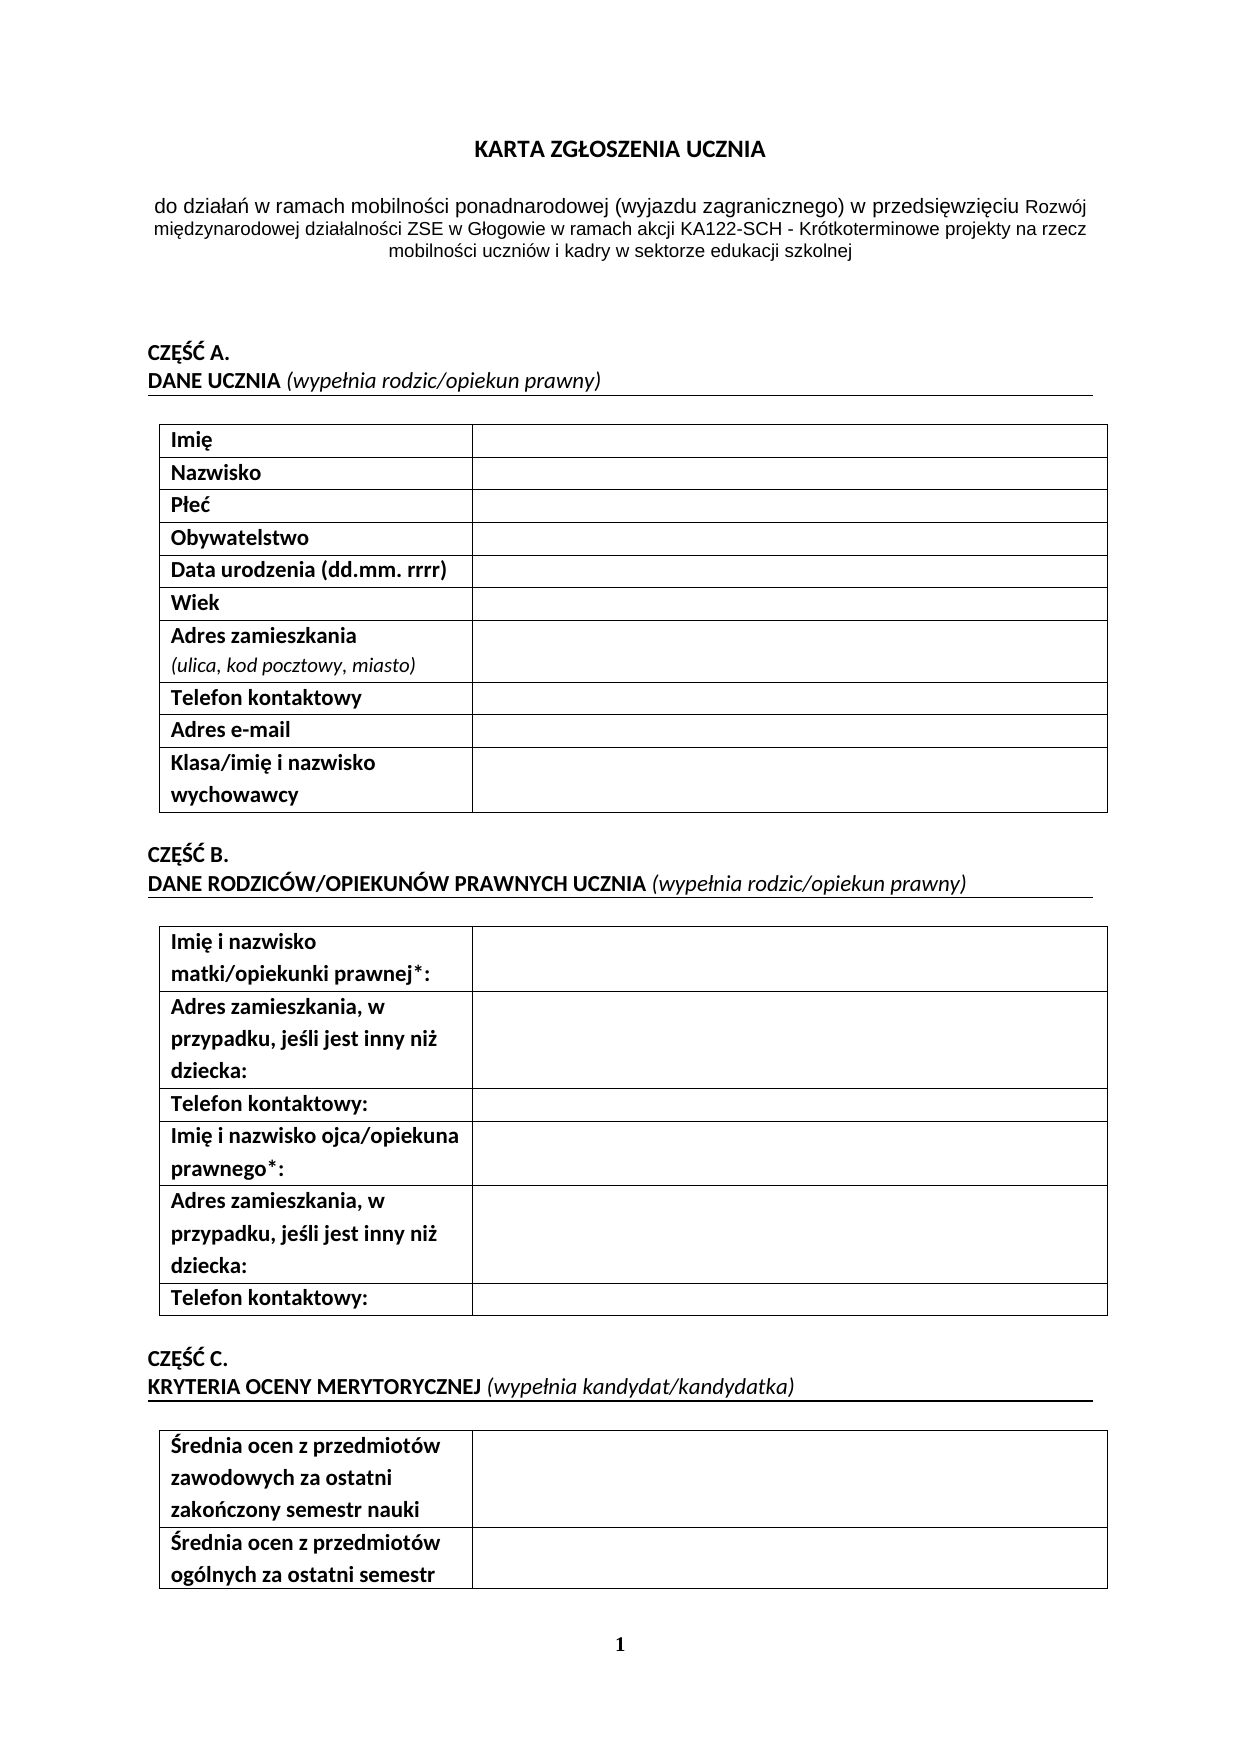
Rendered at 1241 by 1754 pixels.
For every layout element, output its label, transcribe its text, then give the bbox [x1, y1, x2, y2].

table_cell [473, 556, 1107, 587]
table_cell [473, 523, 1107, 554]
table_cell Klasa/imię i nazwisko wychowawcy [160, 748, 472, 812]
table_cell [473, 588, 1107, 620]
table_header [473, 425, 1107, 457]
text do działań w ramach mobilności ponadnarodowej (wyjazdu zagranicznego) w przedsięwzięciu Rozwój międzynarodowej działalności ZSE w Głogowie w ramach akcji KA122-SCH - Krótkoterminowe projekty na rzecz mobilności uczniów i kadry w sektorze edukacji szkolnej [148, 194, 1093, 261]
table_cell [473, 1089, 1107, 1121]
table_cell Płeć [160, 490, 472, 522]
table_cell Telefon kontaktowy: [160, 1089, 472, 1121]
table_cell [473, 1528, 1107, 1588]
table_cell [473, 1122, 1107, 1185]
text CZĘŚĆ C. [148, 1344, 1093, 1372]
table_header Średnia ocen z przedmiotów zawodowych za ostatni zakończony semestr nauki [160, 1431, 472, 1527]
table_cell Imię i nazwisko ojca/opiekuna prawnego*: [160, 1122, 472, 1185]
text DANE RODZICÓW/OPIEKUNÓW PRAWNYCH UCZNIA (wypełnia rodzic/opiekun prawny) [148, 869, 1093, 897]
table_cell [473, 621, 1107, 682]
text KARTA ZGŁOSZENIA UCZNIA [148, 133, 1093, 163]
table_cell Wiek [160, 588, 472, 620]
table_cell [473, 715, 1107, 747]
table_cell [473, 748, 1107, 812]
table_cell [160, 1528, 472, 1588]
table_header Imię i nazwisko matki/opiekunki prawnej*: [160, 927, 472, 991]
table_cell Nazwisko [160, 458, 472, 489]
table_cell Adres zamieszkania (ulica, kod pocztowy, miasto) [160, 621, 472, 682]
table_header [473, 1431, 1107, 1527]
table_cell [473, 1284, 1107, 1315]
table_cell Adres e-mail [160, 715, 472, 747]
table_cell Telefon kontaktowy: [160, 1284, 472, 1315]
table_cell Data urodzenia (dd.mm. rrrr) [160, 556, 472, 587]
table_cell Telefon kontaktowy [160, 683, 472, 714]
table_header Imię [160, 425, 472, 457]
table_cell [473, 1186, 1107, 1282]
table_cell [473, 458, 1107, 489]
text KRYTERIA OCENY MERYTORYCZNEJ (wypełnia kandydat/kandydatka) [148, 1372, 1093, 1400]
text DANE UCZNIA (wypełnia rodzic/opiekun prawny) [148, 367, 1093, 395]
table_cell Adres zamieszkania, w przypadku, jeśli jest inny niż dziecka: [160, 992, 472, 1088]
text CZĘŚĆ A. [148, 338, 1093, 367]
table_cell [473, 490, 1107, 522]
text CZĘŚĆ B. [148, 841, 1093, 869]
table_header [473, 927, 1107, 991]
table_cell Obywatelstwo [160, 523, 472, 554]
table_cell [473, 992, 1107, 1088]
table_cell Adres zamieszkania, w przypadku, jeśli jest inny niż dziecka: [160, 1186, 472, 1282]
table_cell [473, 683, 1107, 714]
